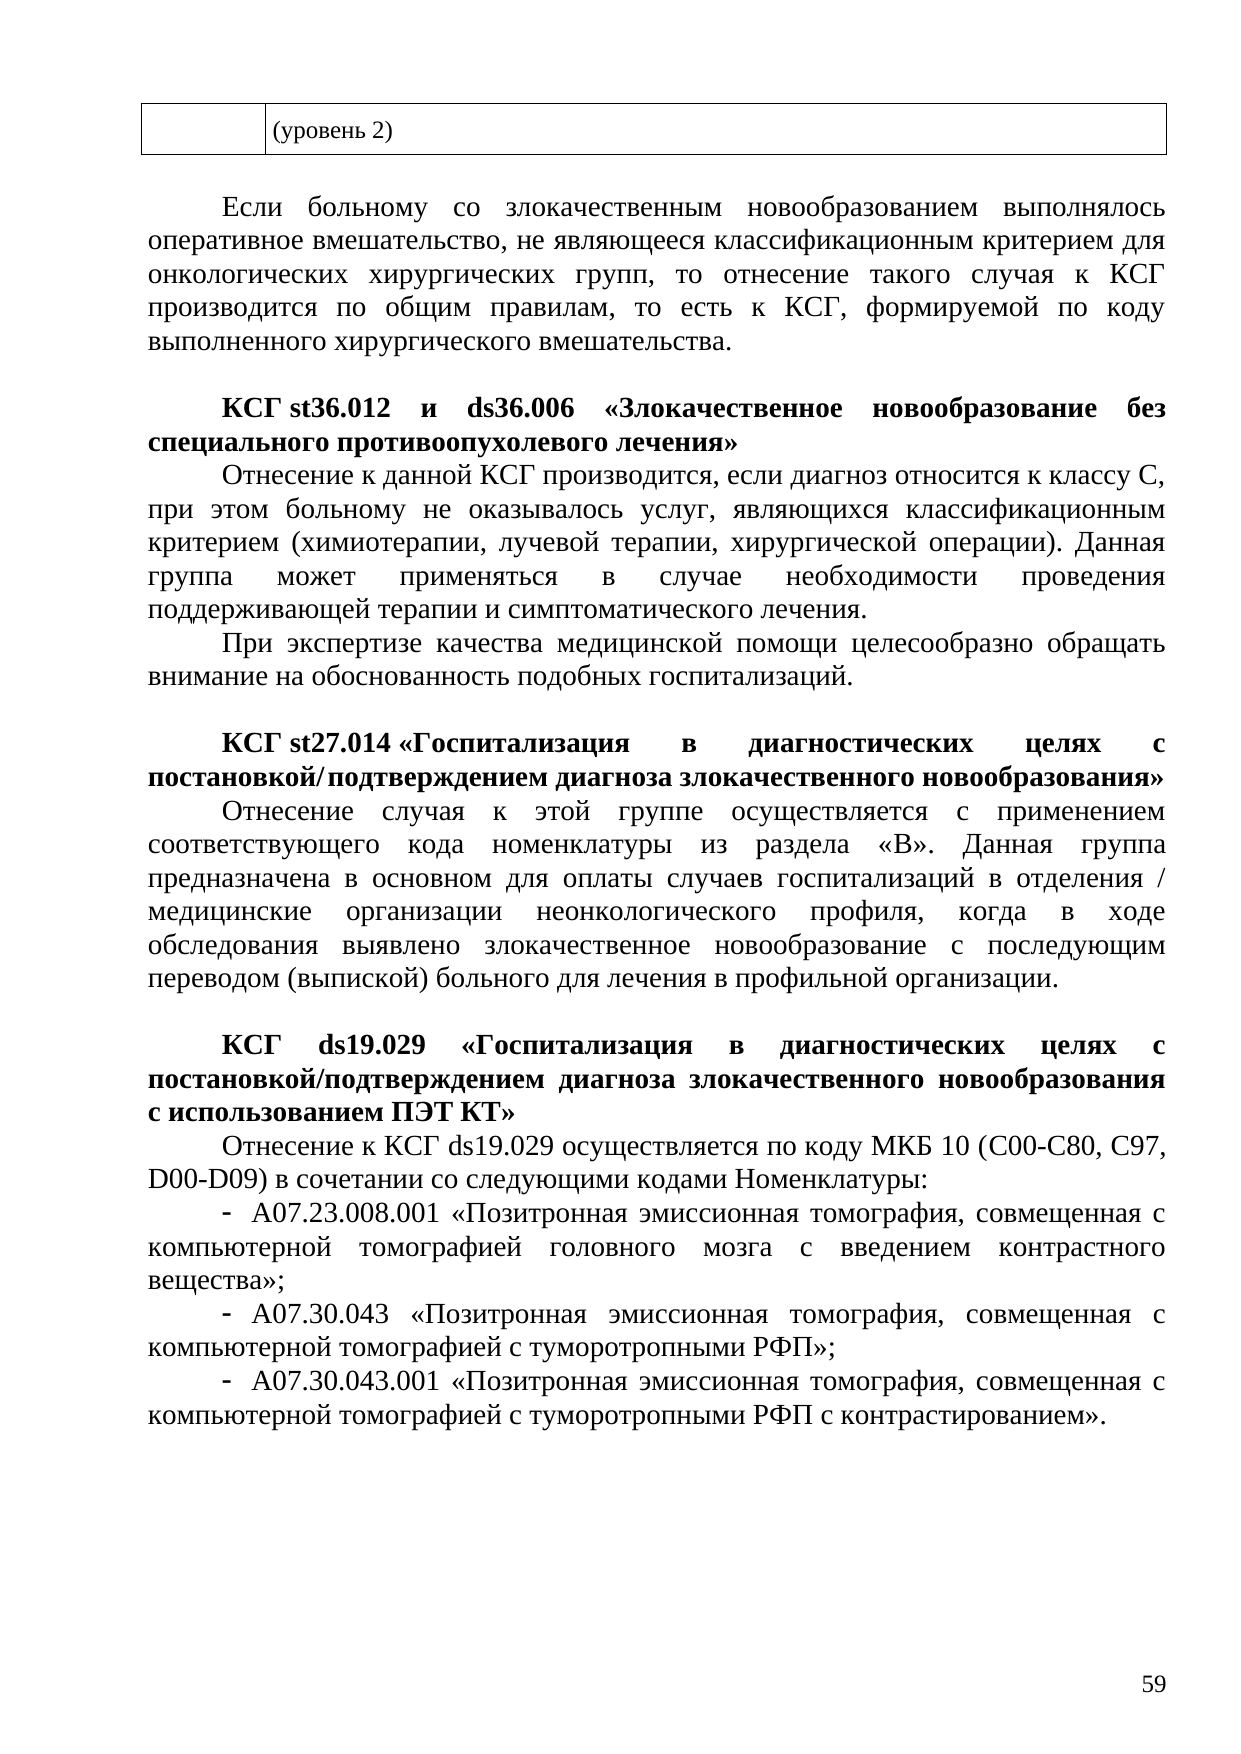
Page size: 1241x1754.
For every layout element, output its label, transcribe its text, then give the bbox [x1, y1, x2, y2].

list A07.30.043.001 «Позитронная эмиссионная томография, совмещенная с компьютерной томографией с туморотропными РФП с контрастированием». [148, 1363, 1166, 1430]
text КСГ ds19.029 «Госпитализация в диагностических целях с постановкой/подтверждением диагноза злокачественного новообразования с использованием ПЭТ КТ» [148, 1027, 1166, 1128]
list A07.30.043 «Позитронная эмиссионная томография, совмещенная с компьютерной томографией с туморотропными РФП»; [148, 1296, 1166, 1363]
text Отнесение случая к этой группе осуществляется с применением соответствующего кода номенклатуры из раздела «B». Данная группа предназначена в основном для оплаты случаев госпитализаций в отделения / медицинские организации неонкологического профиля, когда в ходе обследования выявлено злокачественное новообразование с последующим переводом (выпиской) больного для лечения в профильной организации. [148, 793, 1166, 994]
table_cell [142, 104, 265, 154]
text Отнесение к данной КСГ производится, если диагноз относится к классу С, при этом больному не оказывалось услуг, являющихся классификационным критерием (химиотерапии, лучевой терапии, хирургической операции). Данная группа может применяться в случае необходимости проведения поддерживающей терапии и симптоматического лечения. [148, 457, 1166, 625]
text При экспертизе качества медицинской помощи целесообразно обращать внимание на обоснованность подобных госпитализаций. [148, 625, 1166, 692]
list A07.23.008.001 «Позитронная эмиссионная томография, совмещенная с компьютерной томографией головного мозга с введением контрастного вещества»; [148, 1195, 1166, 1296]
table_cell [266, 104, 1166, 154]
text КСГ st36.012 и ds36.006 «Злокачественное новообразование без специального противоопухолевого лечения» [148, 390, 1166, 457]
text Отнесение к КСГ ds19.029 осуществляется по коду МКБ 10 (C00-C80, C97, D00-D09) в сочетании со следующими кодами Номенклатуры: [148, 1128, 1166, 1195]
text Если больному со злокачественным новообразованием выполнялось оперативное вмешательство, не являющееся классификационным критерием для онкологических хирургических групп, то отнесение такого случая к КСГ производится по общим правилам, то есть к КСГ, формируемой по коду выполненного хирургического вмешательства. [148, 189, 1166, 357]
text КСГ st27.014 «Госпитализация в диагностических целях с постановкой/ подтверждением диагноза злокачественного новообразования» [148, 726, 1166, 793]
